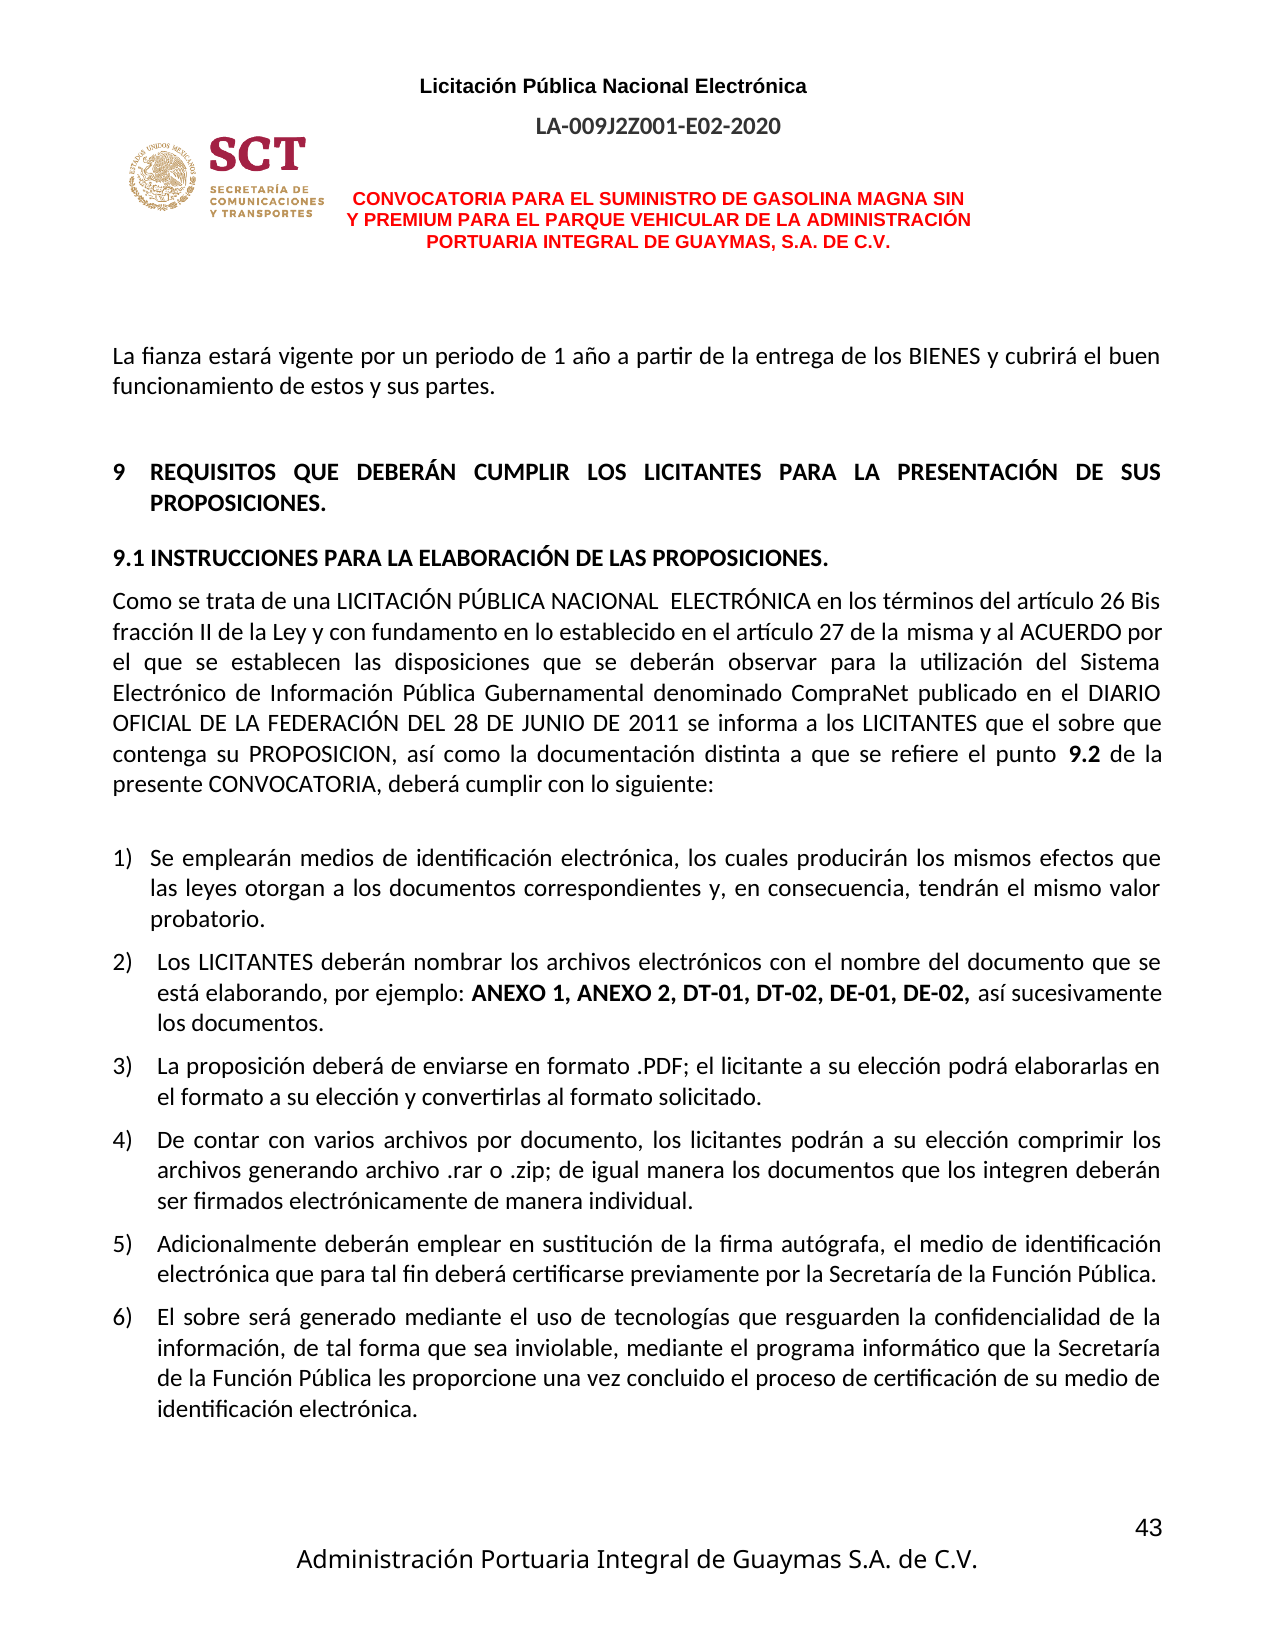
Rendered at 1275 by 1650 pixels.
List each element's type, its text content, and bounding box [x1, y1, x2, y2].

text La fianza estará vigente por un periodo de 1 año a partir de la entrega de los BIENES y cubrirá el buen funcionamiento de estos y sus partes. [112, 340, 1162, 401]
list Los LICITANTES deberán nombrar los archivos electrónicos con el nombre del documento que se está elaborando, por ejemplo: ANEXO 1, ANEXO 2, DT-01, DT-02, DE-01, DE-02, así sucesivamente los documentos. [112, 946, 1162, 1038]
list La proposición deberá de enviarse en formato .PDF; el licitante a su elección podrá elaborarlas en el formato a su elección y convertirlas al formato solicitado. [112, 1050, 1162, 1111]
list Se emplearán medios de identificación electrónica, los cuales producirán los mismos efectos que las leyes otorgan a los documentos correspondientes y, en consecuencia, tendrán el mismo valor probatorio. [112, 842, 1162, 934]
picture [123, 127, 329, 224]
list De contar con varios archivos por documento, los licitantes podrán a su elección comprimir los archivos generando archivo .rar o .zip; de igual manera los documentos que los integren deberán ser firmados electrónicamente de manera individual. [112, 1124, 1162, 1215]
list REQUISITOS QUE DEBERÁN CUMPLIR LOS LICITANTES PARA LA PRESENTACIÓN DE SUS PROPOSICIONES. [112, 456, 1162, 517]
text Como se trata de una LICITACIÓN PÚBLICA NACIONAL ELECTRÓNICA en los términos del artículo 26 Bis fracción II de la Ley y con fundamento en lo establecido en el artículo 27 de la misma y al ACUERDO por el que se establecen las disposiciones que se deberán observar para la utilización del Sistema Electrónico de Información Pública Gubernamental denominado CompraNet publicado en el DIARIO OFICIAL DE LA FEDERACIÓN DEL 28 DE JUNIO DE 2011 se informa a los LICITANTES que el sobre que contenga su PROPOSICION, así como la documentación distinta a que se refiere el punto 9.2 de la presente CONVOCATORIA, deberá cumplir con lo siguiente: [112, 585, 1162, 799]
list Adicionalmente deberán emplear en sustitución de la firma autógrafa, el medio de identificación electrónica que para tal fin deberá certificarse previamente por la Secretaría de la Función Pública. [112, 1228, 1162, 1289]
text 9.1 INSTRUCCIONES PARA LA ELABORACIÓN DE LAS PROPOSICIONES. [112, 542, 1162, 573]
list El sobre será generado mediante el uso de tecnologías que resguarden la confidencialidad de la información, de tal forma que sea inviolable, mediante el programa informático que la Secretaría de la Función Pública les proporcione una vez concluido el proceso de certificación de su medio de identificación electrónica. [112, 1301, 1162, 1423]
